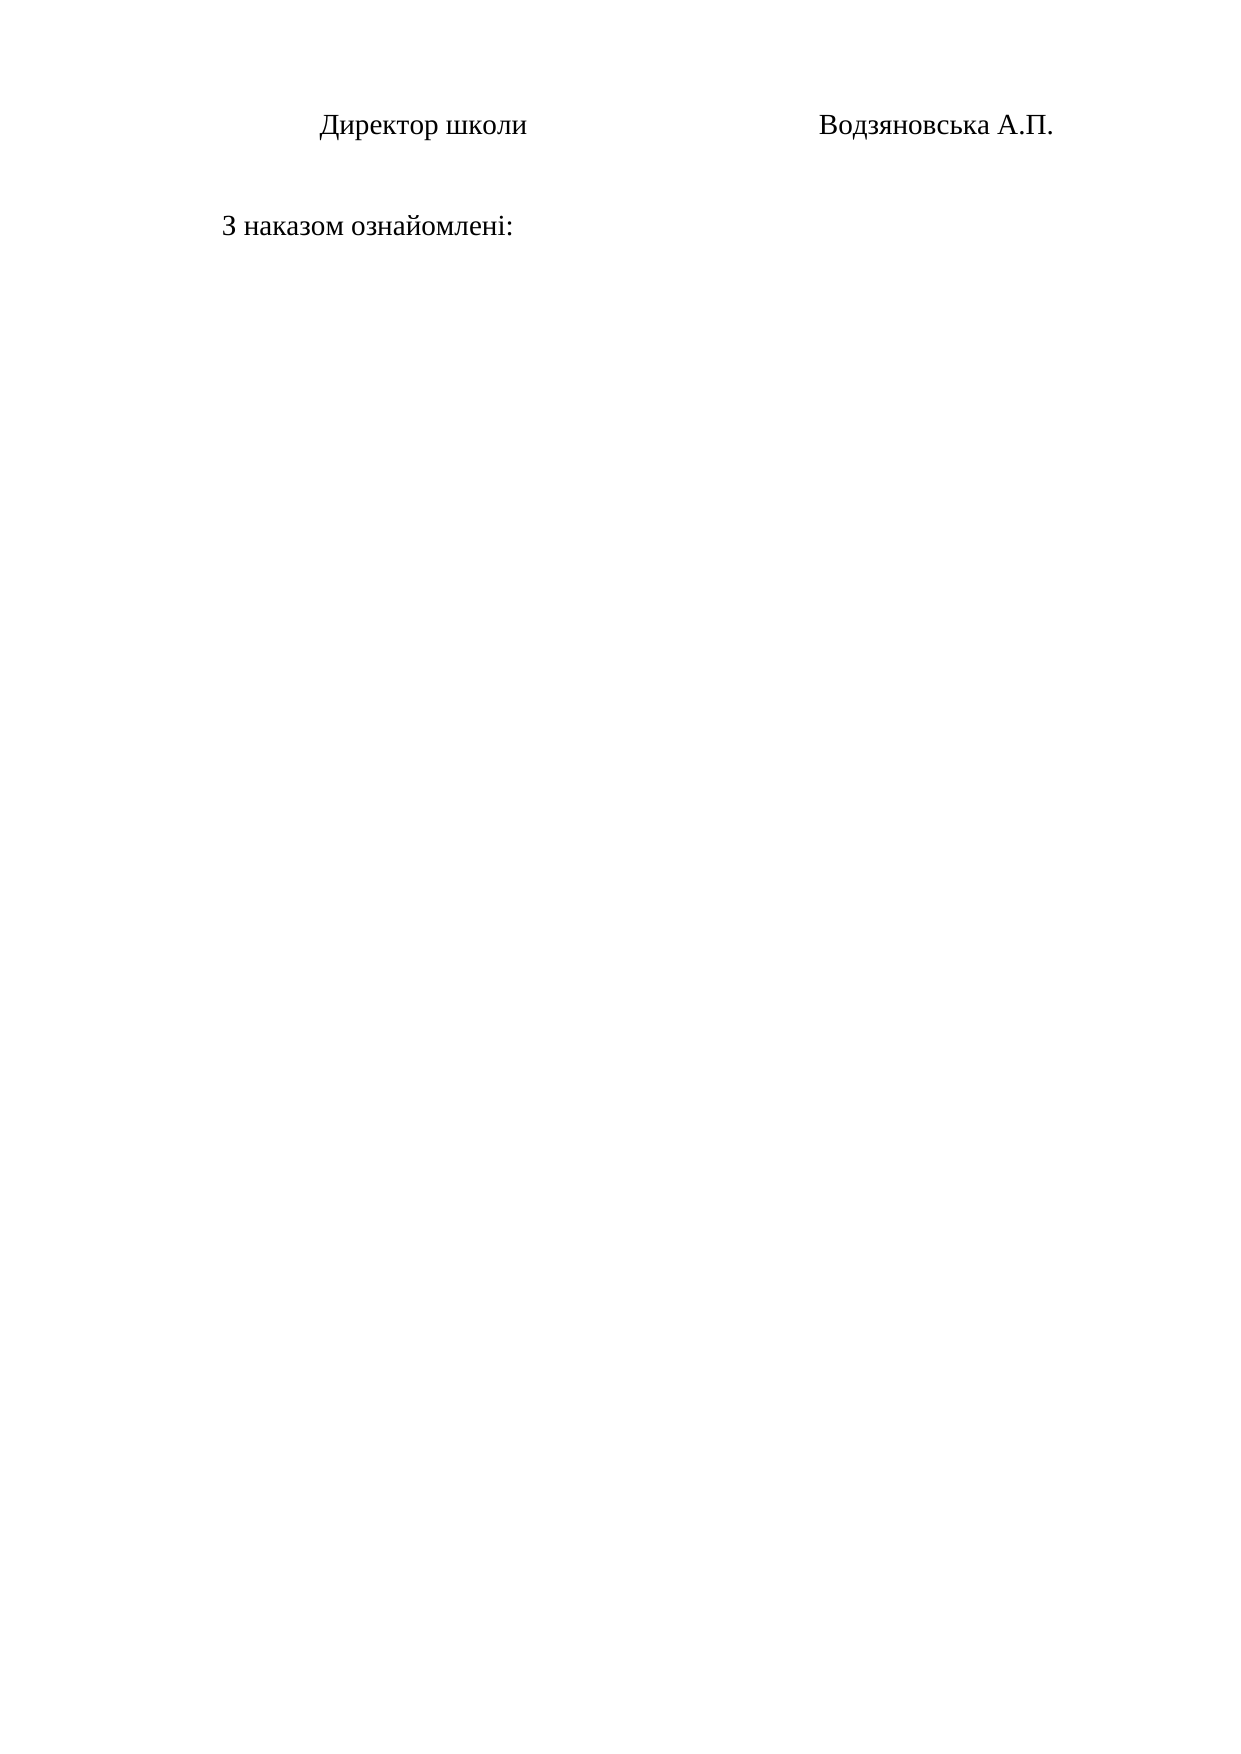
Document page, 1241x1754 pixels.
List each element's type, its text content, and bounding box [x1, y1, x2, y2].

list Директор школи Водзяновська А.П. [222, 107, 1152, 141]
list З наказом ознайомлені: [222, 208, 1152, 242]
